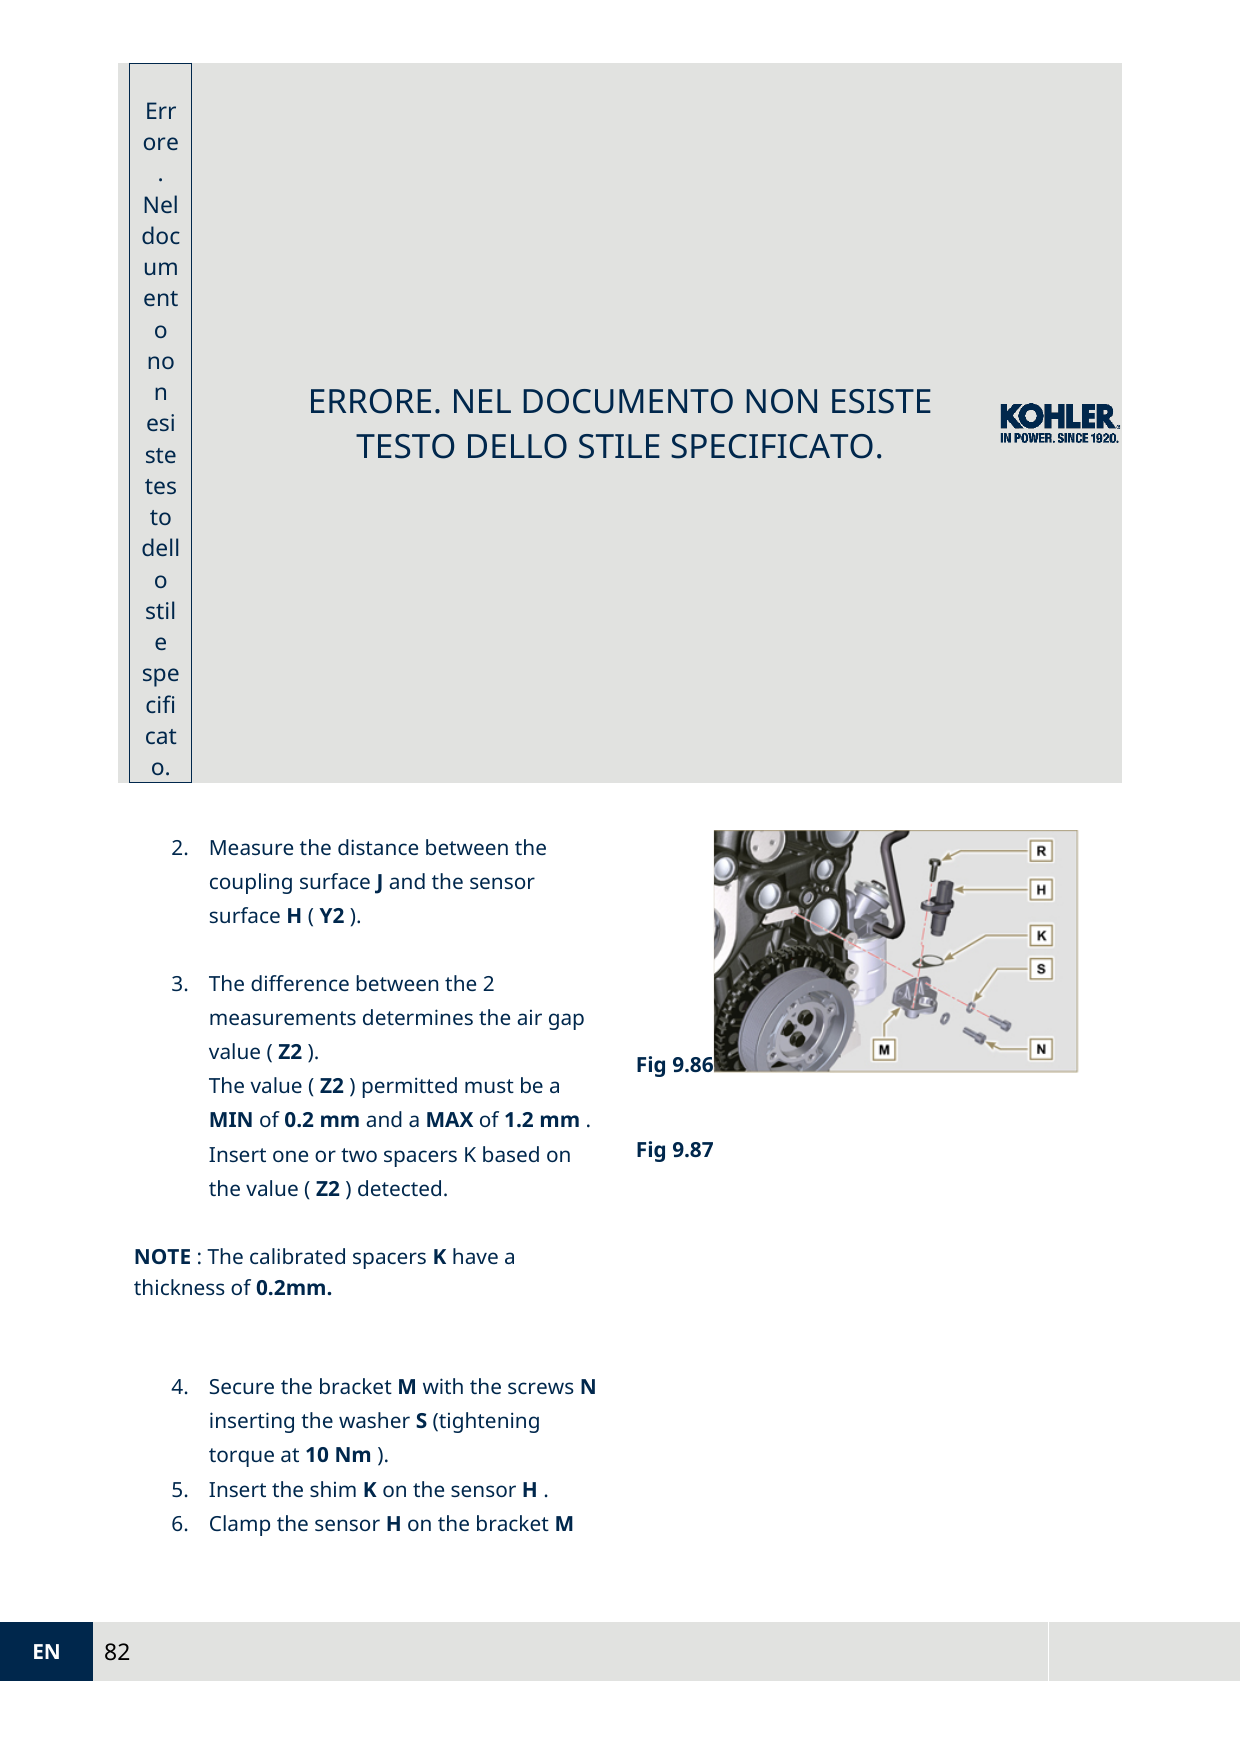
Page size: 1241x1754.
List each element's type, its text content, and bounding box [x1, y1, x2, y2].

table_cell Fig 9.86 Fig 9.87 [620, 815, 1122, 1553]
picture [1000, 403, 1121, 443]
picture [713, 830, 1080, 1073]
table_cell 9.13.1.5 Speed sensor Measure the distance from the coupling surface J to the external diameter of the phonic wheel ( X2 ). Measure the distance between the coupling surface J and the sensor surface H ( Y2 ). The difference between the 2 measurements determines the air gap value ( Z2 ). The value ( Z2 ) permitted must be a MIN of 0.2 mm and a MAX of 1.2 mm . Insert one or two spacers K based on the value ( Z2 ) detected. NOTE : The calibrated spacers K have a thickness of 0.2mm. Secure the bracket M with the screws N inserting the washer S (tightening torque at 10 Nm ). Insert the shim K on the sensor H . Clamp the sensor H on the bracket M with the screw R (tightening torque at 10 Nm - ST_06 ). [118, 815, 620, 1553]
